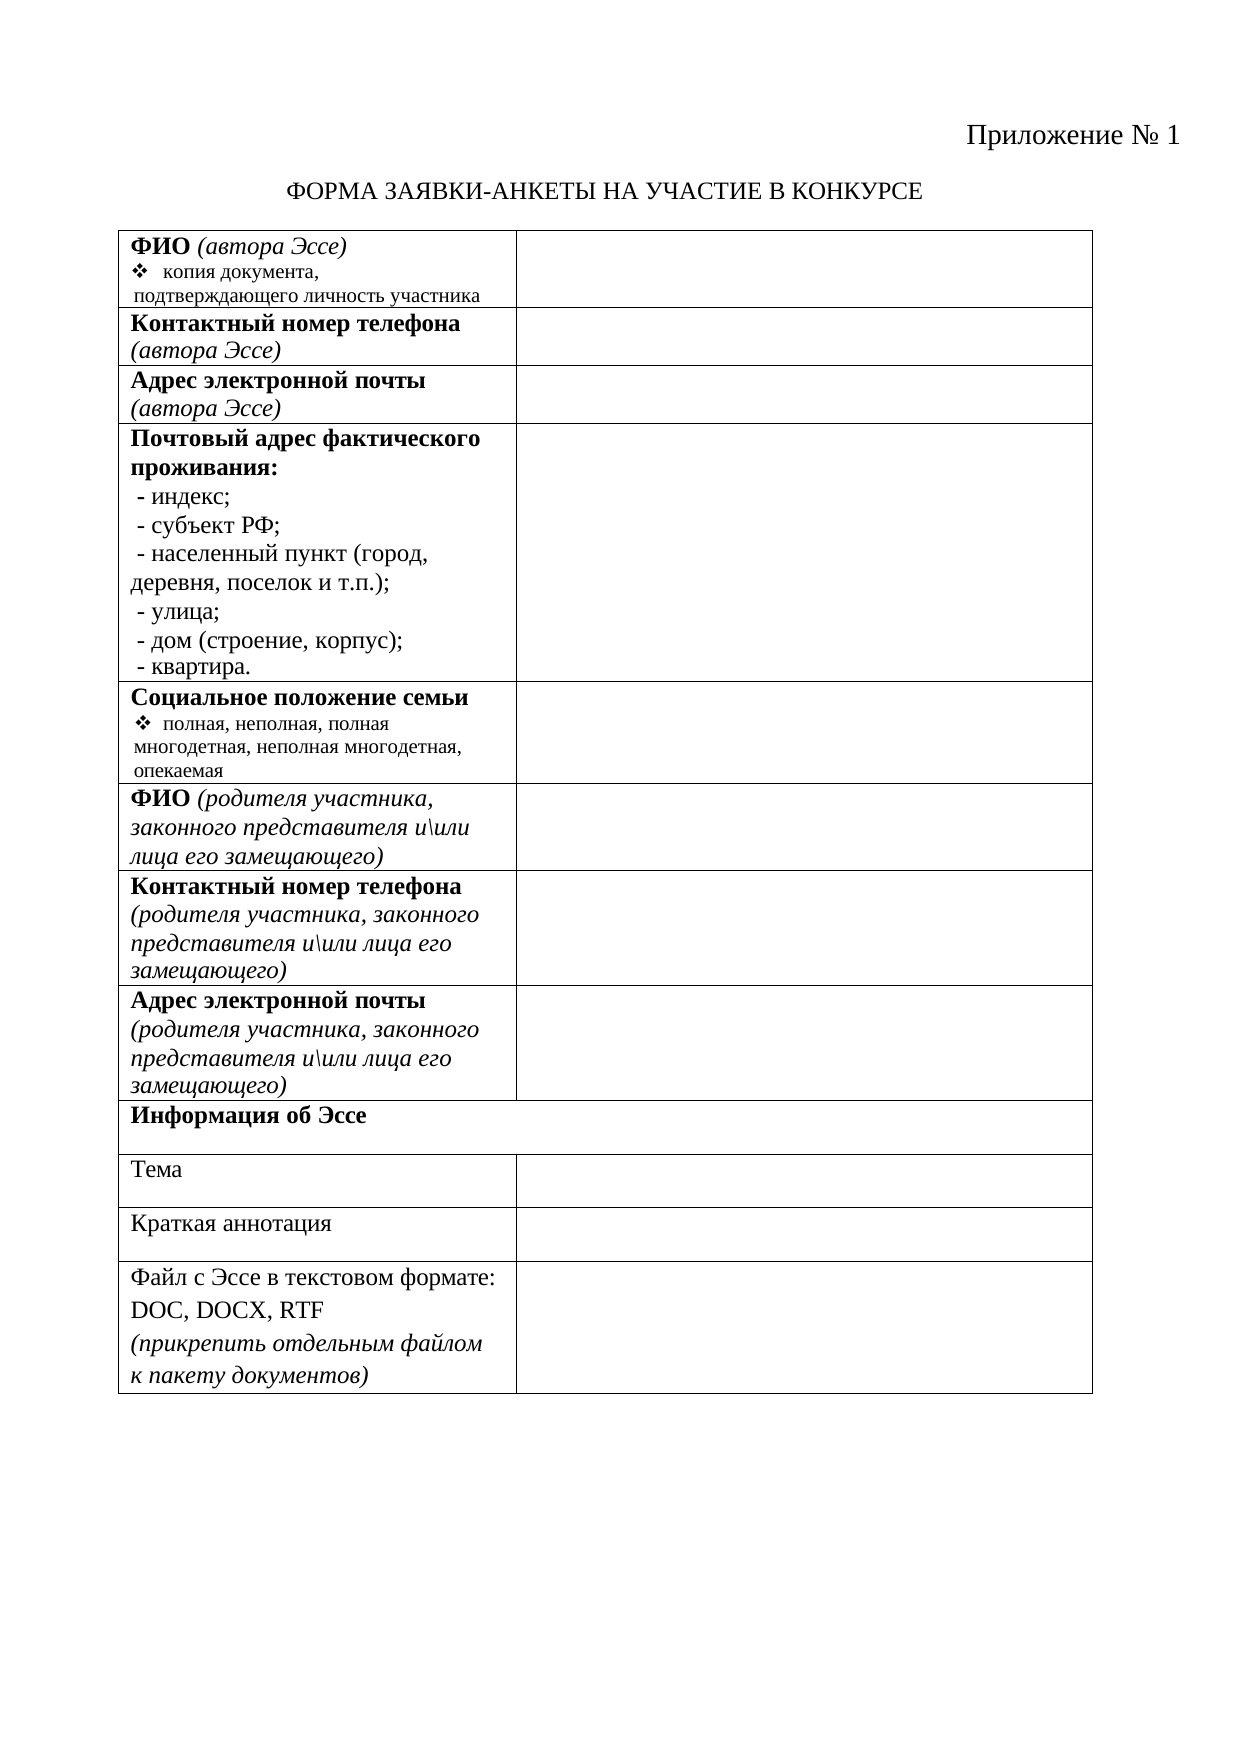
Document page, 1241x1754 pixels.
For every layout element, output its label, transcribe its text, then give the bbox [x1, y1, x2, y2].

table_cell Информация об Эссе [119, 1101, 1092, 1153]
table_header [517, 231, 1092, 307]
table_cell [517, 1155, 1092, 1207]
table_cell [517, 784, 1092, 870]
table_cell [517, 682, 1092, 782]
text Приложение № 1 [966, 117, 1192, 150]
table_cell Почтовый адрес фактического проживания: индекс; субъект РФ; населенный пункт (город, деревня, поселок и т.п.); улица; дом (строение, корпус); квартира. [119, 424, 516, 681]
text ФОРМА ЗАЯВКИ-АНКЕТЫ НА УЧАСТИЕ В КОНКУРСЕ [286, 176, 924, 205]
table_cell Социальное положение семьи полная, неполная, полная многодетная, неполная многодетная, опекаемая [119, 682, 516, 782]
table_cell [517, 308, 1092, 365]
table_cell Краткая аннотация [119, 1208, 516, 1261]
table_cell Тема [119, 1155, 516, 1207]
table_cell Контактный номер телефона (родителя участника, законного представителя и\или лица его замещающего) [119, 871, 516, 985]
table_header ФИО (автора Эссе) копия документа, подтверждающего личность участника [119, 231, 516, 307]
table_cell [517, 1208, 1092, 1261]
table_cell Адрес электронной почты (автора Эссе) [119, 366, 516, 422]
table_cell [517, 424, 1092, 681]
table_cell [517, 1262, 1092, 1393]
table_cell ФИО (родителя участника, законного представителя и\или лица его замещающего) [119, 784, 516, 870]
table_cell Файл с Эссе в текстовом формате: DOC, DOCX, RTF (прикрепить отдельным файлом к пакету документов) [119, 1262, 516, 1393]
table_cell Адрес электронной почты (родителя участника, законного представителя и\или лица его замещающего) [119, 986, 516, 1100]
table_cell [517, 871, 1092, 985]
table_cell [517, 366, 1092, 422]
table_cell Контактный номер телефона (автора Эссе) [119, 308, 516, 365]
table_cell [517, 986, 1092, 1100]
